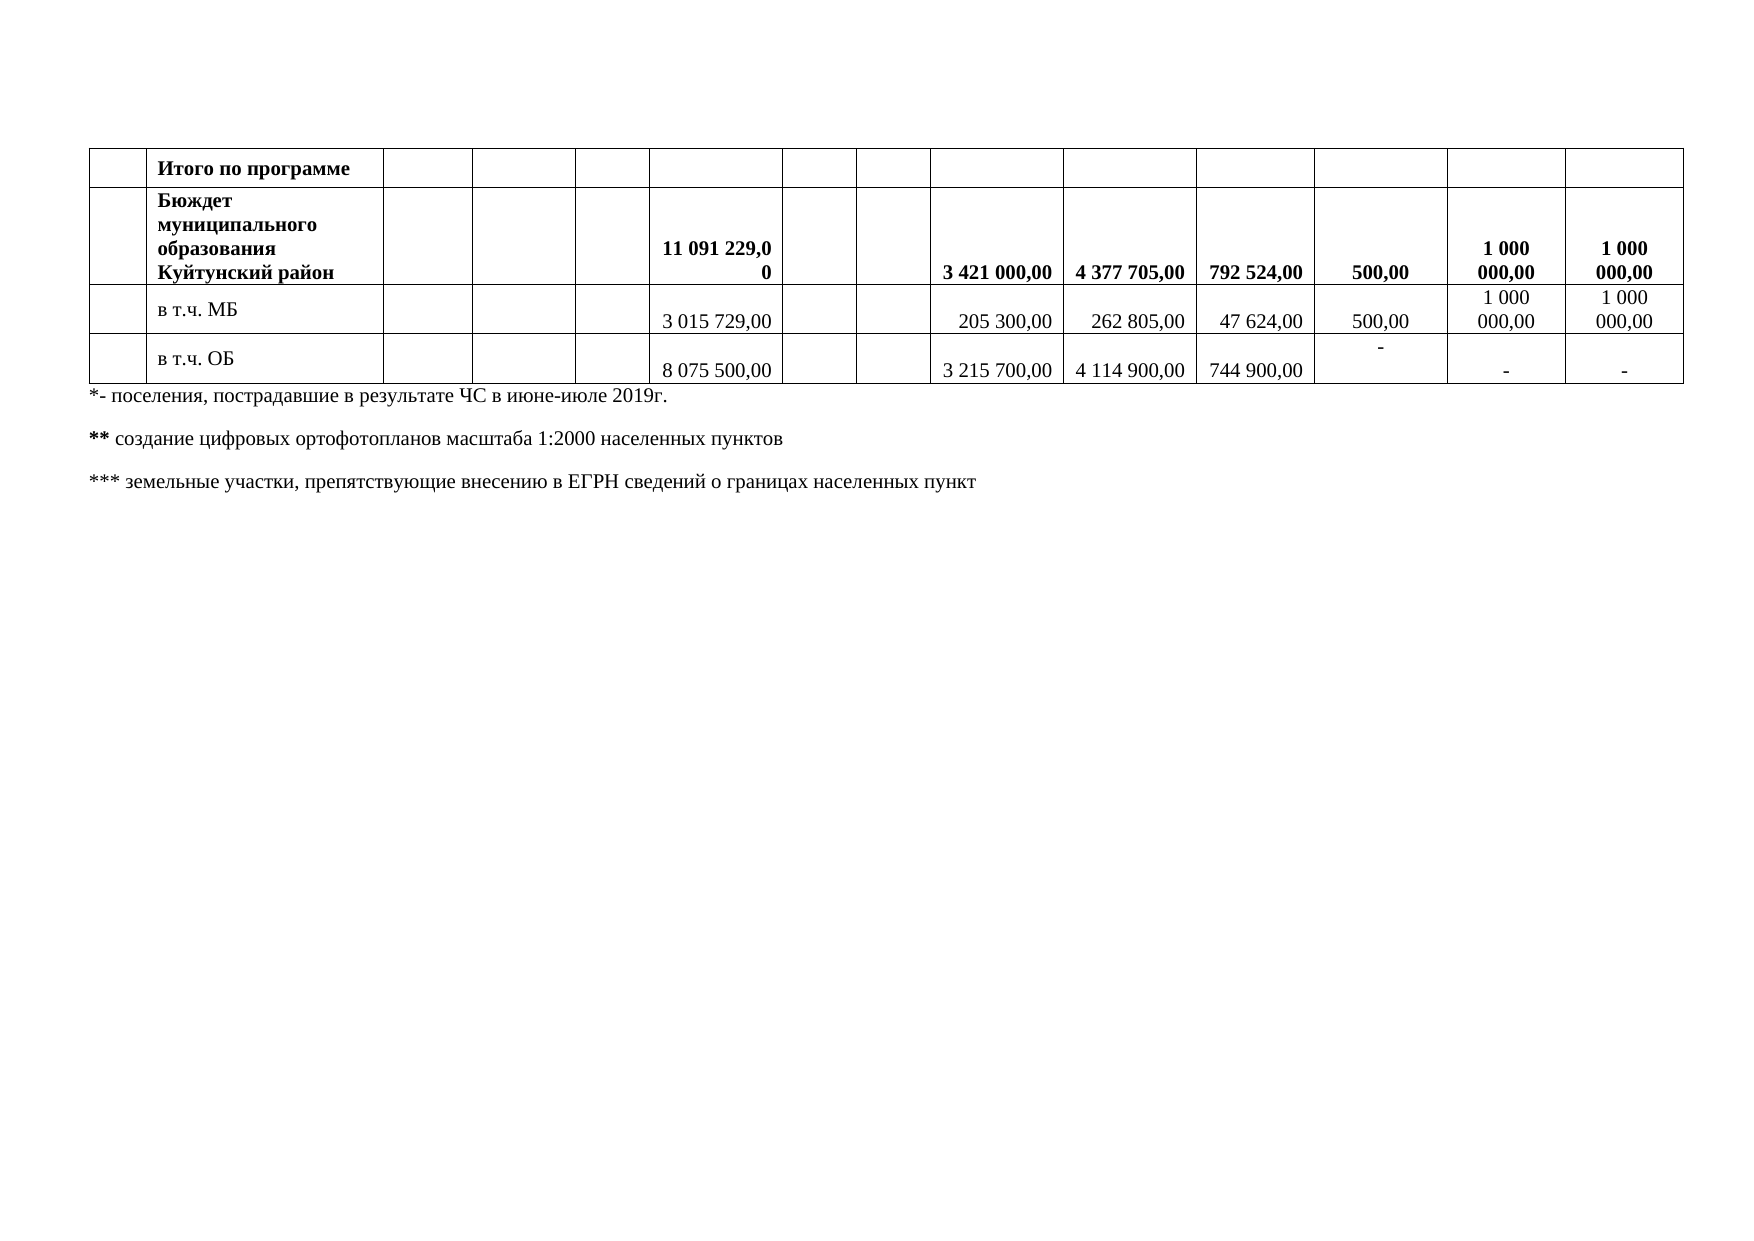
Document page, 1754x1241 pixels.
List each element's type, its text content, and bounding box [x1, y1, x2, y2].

table_cell 4 114 900,00 [1064, 334, 1196, 382]
table_cell [90, 285, 146, 333]
table_cell [1197, 149, 1314, 187]
table_cell [576, 285, 649, 333]
table_cell [1448, 149, 1565, 187]
table_cell в т.ч. ОБ [147, 334, 383, 382]
table_cell 11 091 229,00 [650, 188, 782, 284]
table_cell [857, 188, 930, 284]
text ** создание цифровых ортофотопланов масштаба 1:2000 населенных пунктов [89, 426, 1695, 450]
table_cell Итого по программе [147, 149, 383, 187]
table_cell 500,00 [1315, 188, 1447, 284]
text *- поселения, пострадавшие в результате ЧС в июне-июле 2019г. [89, 383, 1695, 407]
table_cell 1 000 000,00 [1566, 188, 1683, 284]
table_cell [576, 334, 649, 382]
table_cell - [1315, 334, 1447, 382]
table_cell [384, 188, 472, 284]
table_cell 3 421 000,00 [931, 188, 1063, 284]
table_cell 1 000 000,00 [1448, 285, 1565, 333]
table_cell [473, 285, 575, 333]
table_cell 3 215 700,00 [931, 334, 1063, 382]
table_cell Бюждет муниципального образования Куйтунский район [147, 188, 383, 284]
table_cell [576, 149, 649, 187]
table_cell [473, 334, 575, 382]
table_cell 205 300,00 [931, 285, 1063, 333]
table_cell 47 624,00 [1197, 285, 1314, 333]
table_cell 3 015 729,00 [650, 285, 782, 333]
table_cell [783, 334, 856, 382]
table_cell в т.ч. МБ [147, 285, 383, 333]
table_cell [90, 149, 146, 187]
table_cell 792 524,00 [1197, 188, 1314, 284]
table_cell [1566, 149, 1683, 187]
table_cell 262 805,00 [1064, 285, 1196, 333]
table_cell - [1448, 334, 1565, 382]
table_cell [384, 149, 472, 187]
table_cell [576, 188, 649, 284]
table_cell 8 075 500,00 [650, 334, 782, 382]
table_cell [1064, 149, 1196, 187]
table_cell [650, 149, 782, 187]
table_cell [931, 149, 1063, 187]
table_cell [384, 334, 472, 382]
table_cell 4 377 705,00 [1064, 188, 1196, 284]
table_cell [857, 149, 930, 187]
table_cell 1 000 000,00 [1566, 285, 1683, 333]
table_cell - [1566, 334, 1683, 382]
table_cell [90, 334, 146, 382]
table_cell [473, 188, 575, 284]
table_cell [90, 188, 146, 284]
table_cell [1315, 149, 1447, 187]
table_cell 744 900,00 [1197, 334, 1314, 382]
table_cell [857, 334, 930, 382]
text *** земельные участки, препятствующие внесению в ЕГРН сведений о границах населенных пункт [89, 469, 1695, 493]
table_cell [783, 149, 856, 187]
table_cell [783, 285, 856, 333]
table_cell [783, 188, 856, 284]
table_cell [473, 149, 575, 187]
table_cell [857, 285, 930, 333]
table_cell [384, 285, 472, 333]
table_cell 1 000 000,00 [1448, 188, 1565, 284]
table_cell 500,00 [1315, 285, 1447, 333]
